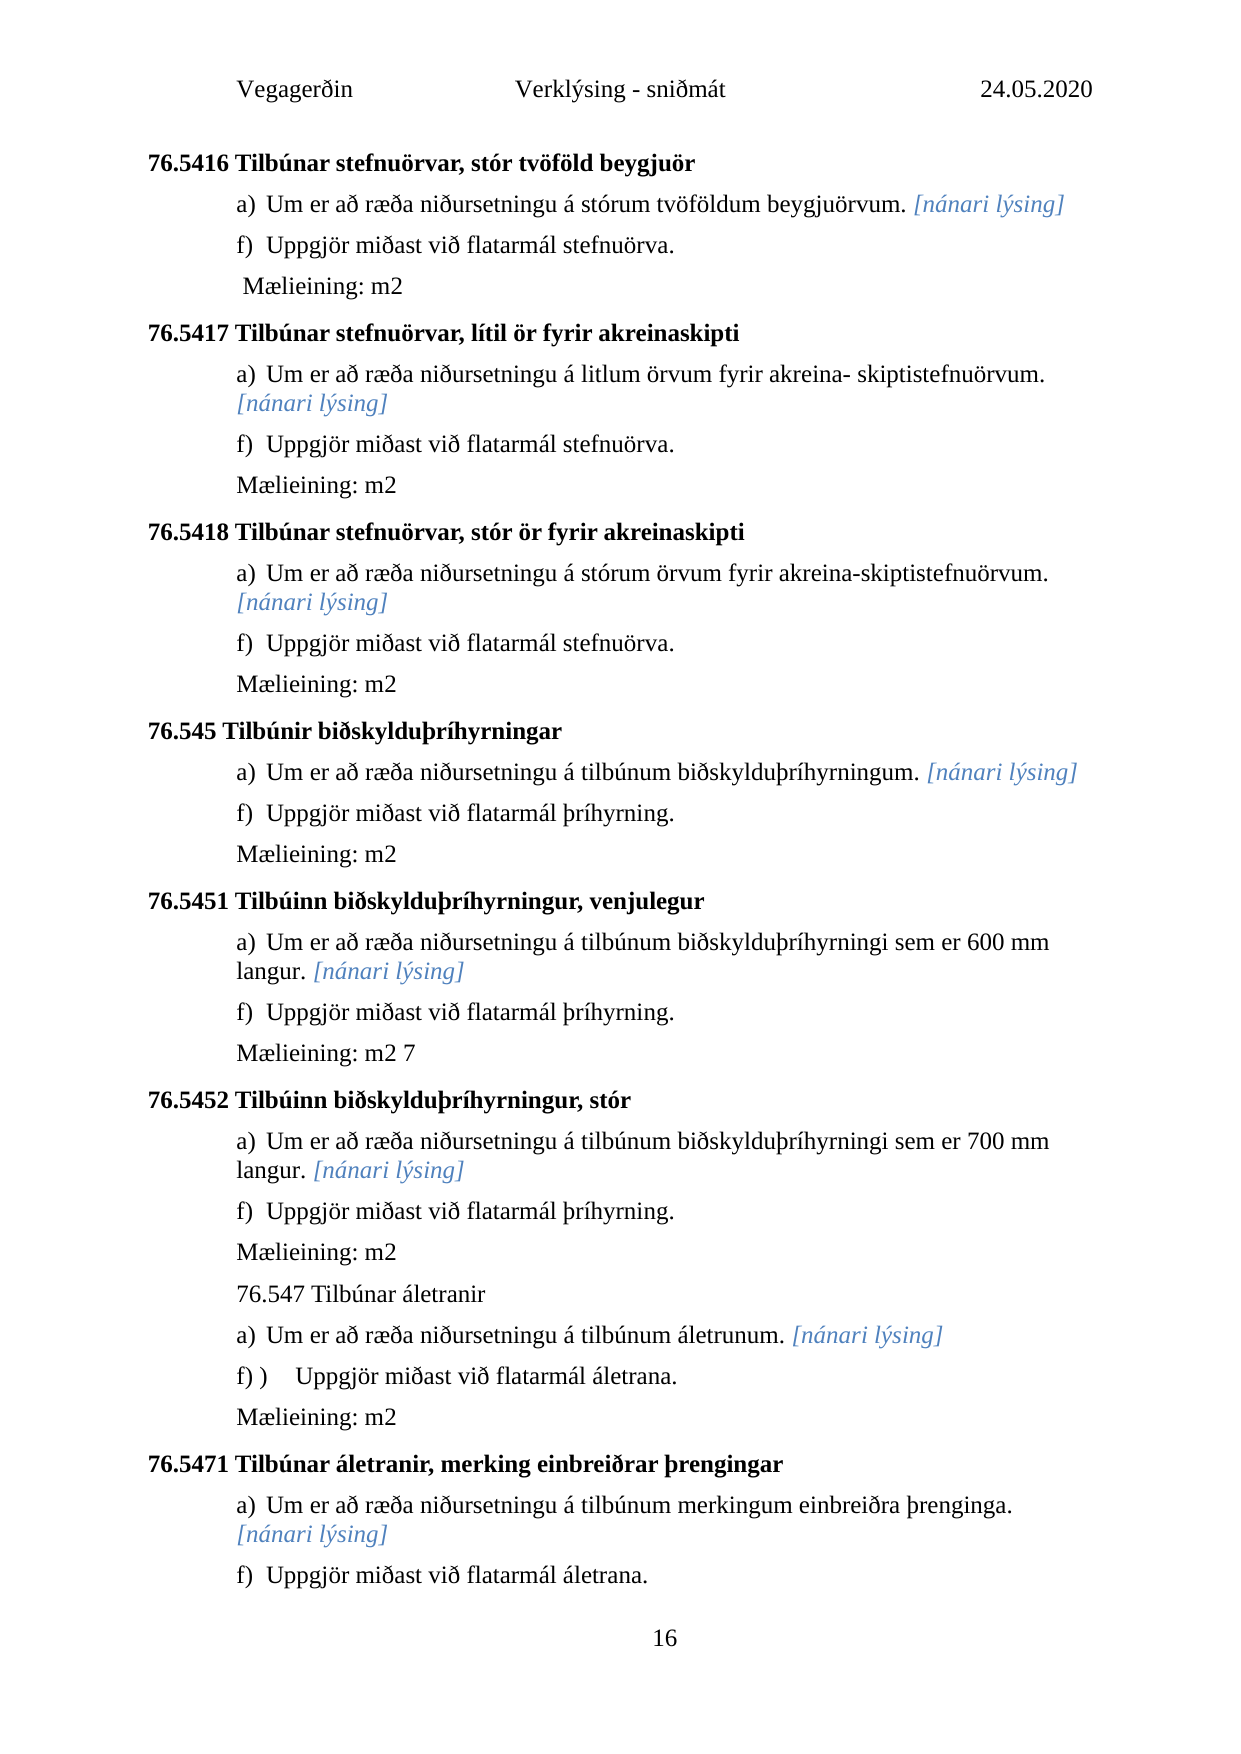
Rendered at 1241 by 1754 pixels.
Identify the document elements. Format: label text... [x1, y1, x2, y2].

text a) Um er að ræða niðursetningu á stórum tvöföldum beygjuörvum. [nánari lýsing] [236, 189, 1093, 218]
text f) Uppgjör miðast við flatarmál stefnuörva. [236, 429, 1093, 458]
text Mælieining: m2 [236, 839, 1093, 868]
text 76.5452 Tilbúinn biðskylduþríhyrningur, stór [148, 1085, 1088, 1114]
text f) Uppgjör miðast við flatarmál stefnuörva. [236, 628, 1093, 657]
text Mælieining: m2 7 [236, 1038, 1093, 1067]
text 76.5418 Tilbúnar stefnuörvar, stór ör fyrir akreinaskipti [148, 517, 1088, 546]
text 76.5416 Tilbúnar stefnuörvar, stór tvöföld beygjuör [148, 148, 1088, 176]
text a) Um er að ræða niðursetningu á tilbúnum biðskylduþríhyrningi sem er 600 mm langur. [nánari lýsing] [236, 927, 1093, 985]
text f) ) Uppgjör miðast við flatarmál áletrana. [236, 1361, 1093, 1390]
text a) Um er að ræða niðursetningu á tilbúnum áletrunum. [nánari lýsing] [236, 1320, 1093, 1349]
text a) Um er að ræða niðursetningu á stórum örvum fyrir akreina-skiptistefnuörvum. [nánari lýsing] [236, 558, 1093, 616]
text Mælieining: m2 [236, 470, 1093, 499]
text a) Um er að ræða niðursetningu á tilbúnum biðskylduþríhyrningi sem er 700 mm langur. [nánari lýsing] [236, 1126, 1093, 1184]
text 76.5417 Tilbúnar stefnuörvar, lítil ör fyrir akreinaskipti [148, 318, 1088, 347]
text 76.5451 Tilbúinn biðskylduþríhyrningur, venjulegur [148, 886, 1088, 915]
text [236, 230, 1093, 259]
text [236, 1560, 1093, 1589]
text a) Um er að ræða niðursetningu á tilbúnum merkingum einbreiðra þrenginga. [nánari lýsing] [236, 1490, 1093, 1548]
text Mælieining: m2 [236, 669, 1093, 698]
text Mælieining: m2 [236, 1402, 1093, 1431]
text a) Um er að ræða niðursetningu á tilbúnum biðskylduþríhyrningum. [nánari lýsing] [236, 757, 1093, 786]
text f) Uppgjör miðast við flatarmál þríhyrning. [236, 1196, 1093, 1225]
text a) Um er að ræða niðursetningu á litlum örvum fyrir akreina- skiptistefnuörvum. [nánari lýsing] [236, 359, 1093, 417]
text f) Uppgjör miðast við flatarmál þríhyrning. [236, 798, 1093, 827]
text 76.545 Tilbúnir biðskylduþríhyrningar [148, 716, 1088, 744]
text 76.5471 Tilbúnar áletranir, merking einbreiðrar þrengingar [148, 1449, 1088, 1478]
text Mælieining: m2 [236, 1237, 1093, 1266]
text 76.547 Tilbúnar áletranir [236, 1279, 1093, 1307]
text f) Uppgjör miðast við flatarmál þríhyrning. [236, 997, 1093, 1026]
text Mælieining: m2 [236, 271, 1093, 300]
